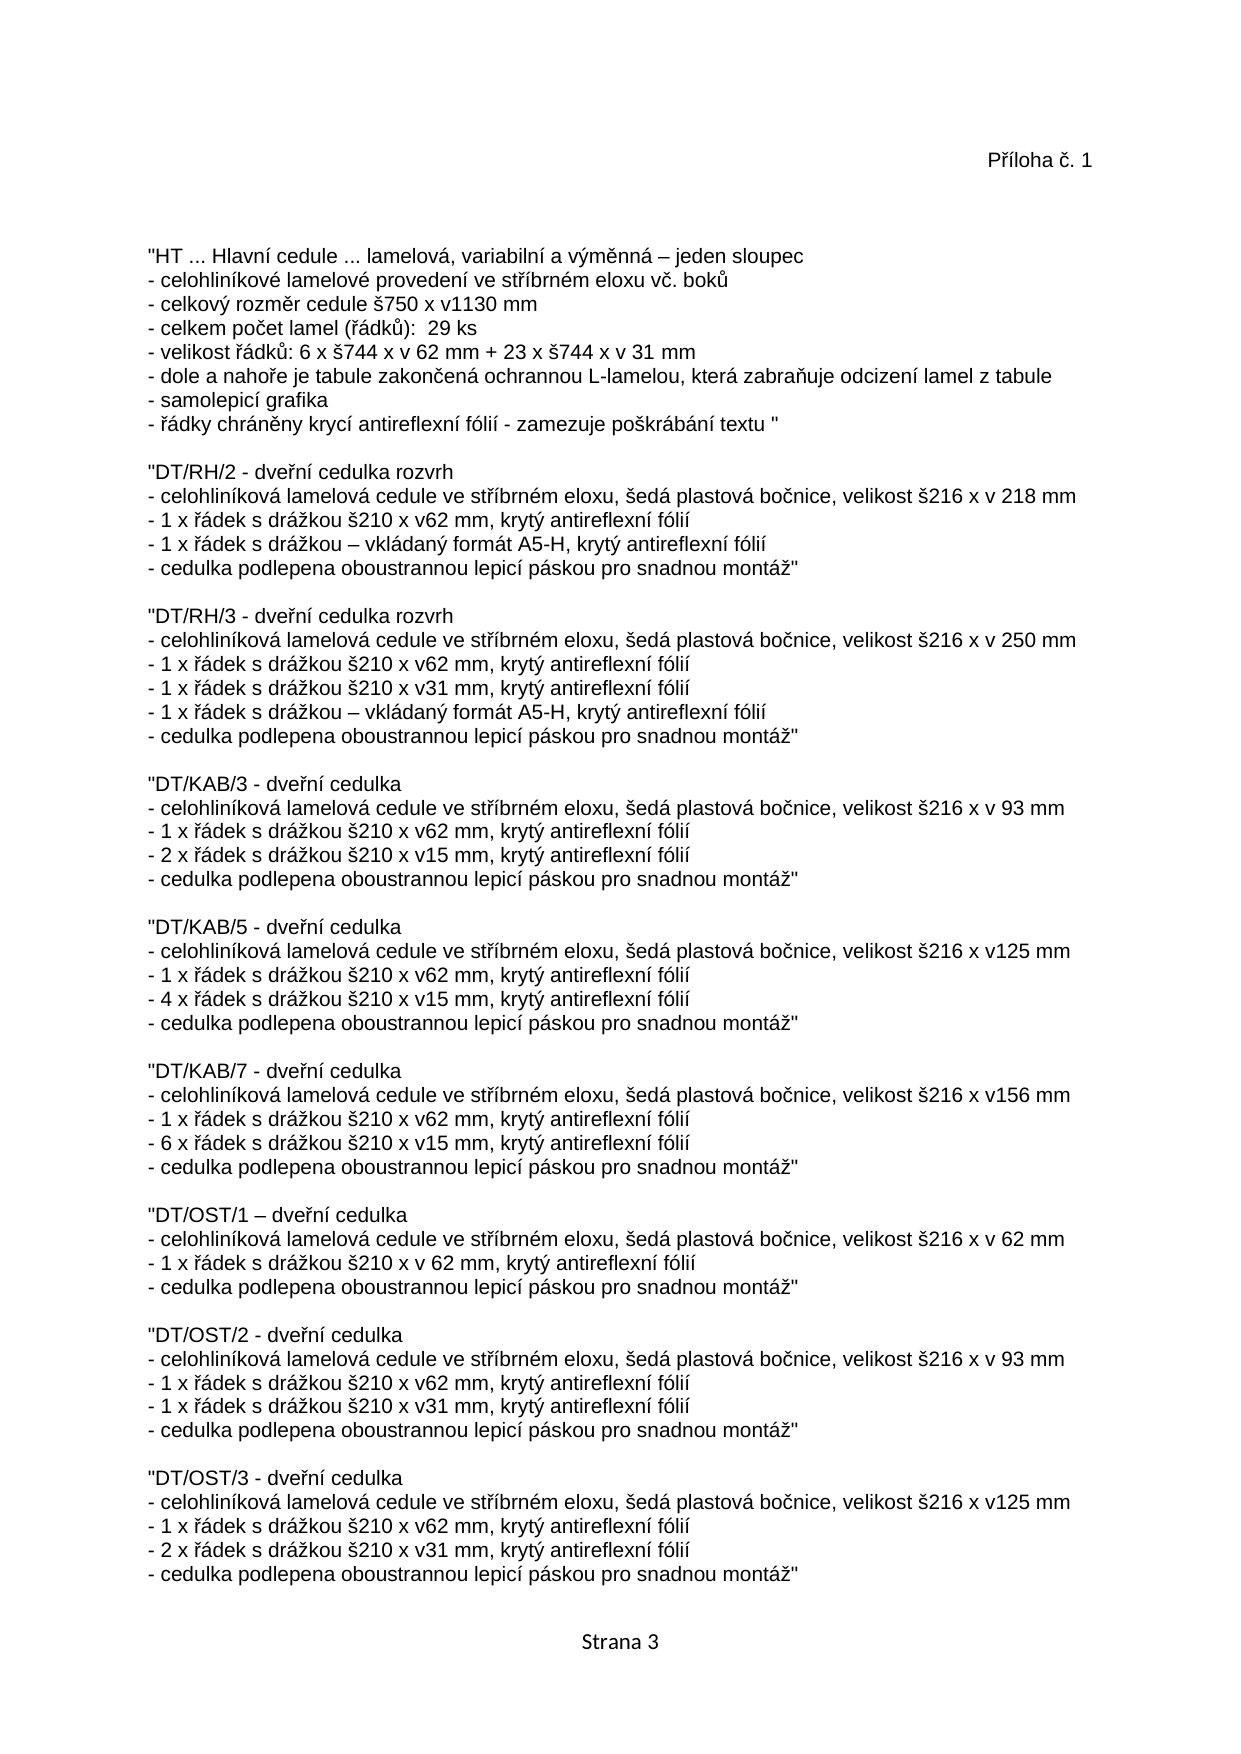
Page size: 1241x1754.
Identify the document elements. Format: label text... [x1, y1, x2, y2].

text - řádky chráněny krycí antireflexní fólií - zamezuje poškrábání textu " [148, 412, 1092, 436]
text - samolepicí grafika [148, 388, 1092, 412]
text - celohliníková lamelová cedule ve stříbrném eloxu, šedá plastová bočnice, velikost š216 x v156 mm [148, 1083, 1092, 1107]
text - cedulka podlepena oboustrannou lepicí páskou pro snadnou montáž" [148, 1011, 1092, 1035]
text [148, 1514, 1092, 1538]
text - cedulka podlepena oboustrannou lepicí páskou pro snadnou montáž" [148, 1274, 1092, 1298]
text "HT ... Hlavní cedule ... lamelová, variabilní a výměnná – jeden sloupec [148, 244, 1092, 268]
text "DT/OST/3 - dveřní cedulka [148, 1466, 1092, 1490]
text - 1 x řádek s drážkou – vkládaný formát A5-H, krytý antireflexní fólií [148, 532, 1092, 556]
text - 1 x řádek s drážkou š210 x v31 mm, krytý antireflexní fólií [148, 1394, 1092, 1418]
text "DT/KAB/3 - dveřní cedulka [148, 771, 1092, 795]
text - celkový rozměr cedule š750 x v1130 mm [148, 292, 1092, 316]
text - 1 x řádek s drážkou š210 x v62 mm, krytý antireflexní fólií [148, 508, 1092, 532]
text - 1 x řádek s drážkou š210 x v31 mm, krytý antireflexní fólií [148, 676, 1092, 699]
text - 1 x řádek s drážkou – vkládaný formát A5-H, krytý antireflexní fólií [148, 699, 1092, 723]
text Příloha č. 1 [148, 148, 1092, 172]
text - celohliníkové lamelové provedení ve stříbrném eloxu vč. boků [148, 268, 1092, 292]
text - celkem počet lamel (řádků): 29 ks [148, 316, 1092, 340]
text - cedulka podlepena oboustrannou lepicí páskou pro snadnou montáž" [148, 723, 1092, 747]
text - cedulka podlepena oboustrannou lepicí páskou pro snadnou montáž" [148, 1155, 1092, 1179]
text - 4 x řádek s drážkou š210 x v15 mm, krytý antireflexní fólií [148, 987, 1092, 1011]
text - celohliníková lamelová cedule ve stříbrném eloxu, šedá plastová bočnice, velikost š216 x v 250 mm [148, 628, 1092, 652]
text - 1 x řádek s drážkou š210 x v62 mm, krytý antireflexní fólií [148, 963, 1092, 987]
text - celohliníková lamelová cedule ve stříbrném eloxu, šedá plastová bočnice, velikost š216 x v 93 mm [148, 795, 1092, 819]
text - cedulka podlepena oboustrannou lepicí páskou pro snadnou montáž" [148, 867, 1092, 891]
text - 1 x řádek s drážkou š210 x v62 mm, krytý antireflexní fólií [148, 819, 1092, 843]
text - velikost řádků: 6 x š744 x v 62 mm + 23 x š744 x v 31 mm [148, 340, 1092, 364]
text - celohliníková lamelová cedule ve stříbrném eloxu, šedá plastová bočnice, velikost š216 x v 218 mm [148, 484, 1092, 508]
text - 1 x řádek s drážkou š210 x v62 mm, krytý antireflexní fólií [148, 1370, 1092, 1394]
text - 1 x řádek s drážkou š210 x v62 mm, krytý antireflexní fólií [148, 1107, 1092, 1131]
text "DT/KAB/5 - dveřní cedulka [148, 915, 1092, 939]
text - dole a nahoře je tabule zakončená ochrannou L-lamelou, která zabraňuje odcizení lamel z tabule [148, 364, 1092, 388]
text "DT/RH/2 - dveřní cedulka rozvrh [148, 460, 1092, 484]
text - 2 x řádek s drážkou š210 x v15 mm, krytý antireflexní fólií [148, 843, 1092, 867]
text - cedulka podlepena oboustrannou lepicí páskou pro snadnou montáž" [148, 1418, 1092, 1442]
text "DT/RH/3 - dveřní cedulka rozvrh [148, 604, 1092, 628]
text "DT/OST/2 - dveřní cedulka [148, 1322, 1092, 1346]
text - cedulka podlepena oboustrannou lepicí páskou pro snadnou montáž" [148, 556, 1092, 580]
text - 6 x řádek s drážkou š210 x v15 mm, krytý antireflexní fólií [148, 1131, 1092, 1155]
text - celohliníková lamelová cedule ve stříbrném eloxu, šedá plastová bočnice, velikost š216 x v125 mm [148, 1490, 1092, 1514]
text - celohliníková lamelová cedule ve stříbrném eloxu, šedá plastová bočnice, velikost š216 x v 62 mm [148, 1227, 1092, 1251]
text - cedulka podlepena oboustrannou lepicí páskou pro snadnou montáž" [148, 1562, 1092, 1586]
text "DT/KAB/7 - dveřní cedulka [148, 1059, 1092, 1083]
text - 1 x řádek s drážkou š210 x v 62 mm, krytý antireflexní fólií [148, 1251, 1092, 1274]
text - 2 x řádek s drážkou š210 x v31 mm, krytý antireflexní fólií [148, 1538, 1092, 1562]
text "DT/OST/1 – dveřní cedulka [148, 1203, 1092, 1227]
text - celohliníková lamelová cedule ve stříbrném eloxu, šedá plastová bočnice, velikost š216 x v 93 mm [148, 1346, 1092, 1370]
text - 1 x řádek s drážkou š210 x v62 mm, krytý antireflexní fólií [148, 652, 1092, 676]
text - celohliníková lamelová cedule ve stříbrném eloxu, šedá plastová bočnice, velikost š216 x v125 mm [148, 939, 1092, 963]
